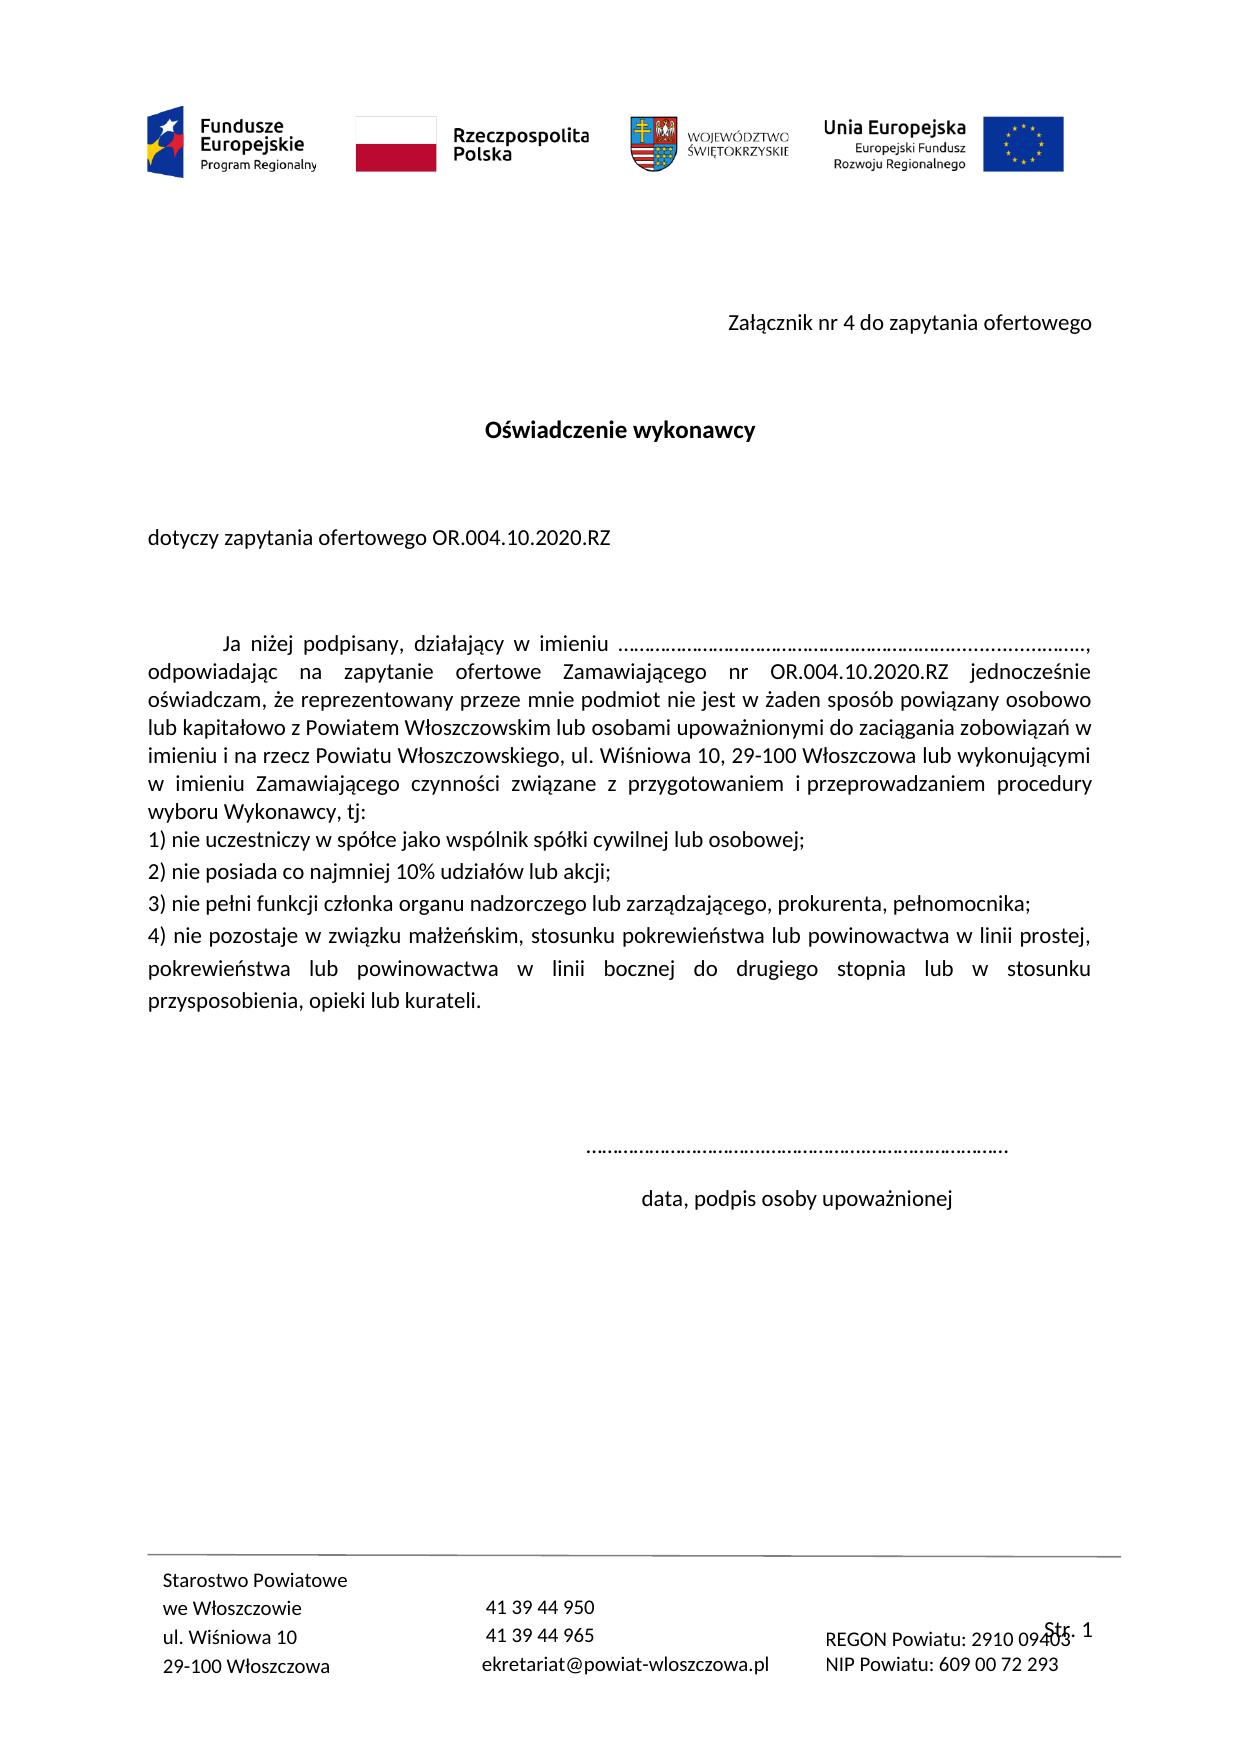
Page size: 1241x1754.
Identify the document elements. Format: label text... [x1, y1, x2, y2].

text 1) nie uczestniczy w spółce jako wspólnik spółki cywilnej lub osobowej; [148, 825, 1093, 853]
text Ja niżej podpisany, działający w imieniu ………………………………………………………................…….., odpowiadając na zapytanie ofertowe Zamawiającego nr OR.004.10.2020.RZ jednocześnie oświadczam, że reprezentowany przeze mnie podmiot nie jest w żaden sposób powiązany osobowo lub kapitałowo z Powiatem Włoszczowskim lub osobami upoważnionymi do zaciągania zobowiązań w imieniu i na rzecz Powiatu Włoszczowskiego, ul. Wiśniowa 10, 29-100 Włoszczowa lub wykonującymi w imieniu Zamawiającego czynności związane z przygotowaniem i przeprowadzaniem procedury wyboru Wykonawcy, tj: [148, 629, 1093, 825]
text Załącznik nr 4 do zapytania ofertowego [148, 308, 1093, 336]
picture [355, 106, 589, 178]
picture [824, 106, 1064, 178]
text data, podpis osoby upoważnionej [502, 1184, 1093, 1212]
text 4) nie pozostaje w związku małżeńskim, stosunku pokrewieństwa lub powinowactwa w linii prostej, pokrewieństwa lub powinowactwa w linii bocznej do drugiego stopnia lub w stosunku przysposobienia, opieki lub kurateli. [148, 922, 1093, 1014]
text dotyczy zapytania ofertowego OR.004.10.2020.RZ [148, 523, 1093, 551]
text Oświadczenie wykonawcy [148, 414, 1093, 444]
picture [147, 106, 317, 178]
text 2) nie posiada co najmniej 10% udziałów lub akcji; [148, 857, 1093, 885]
text …………………………….……………….……………………… [502, 1131, 1093, 1159]
picture [630, 106, 789, 178]
text 3) nie pełni funkcji członka organu nadzorczego lub zarządzającego, prokurenta, pełnomocnika; [148, 889, 1093, 917]
